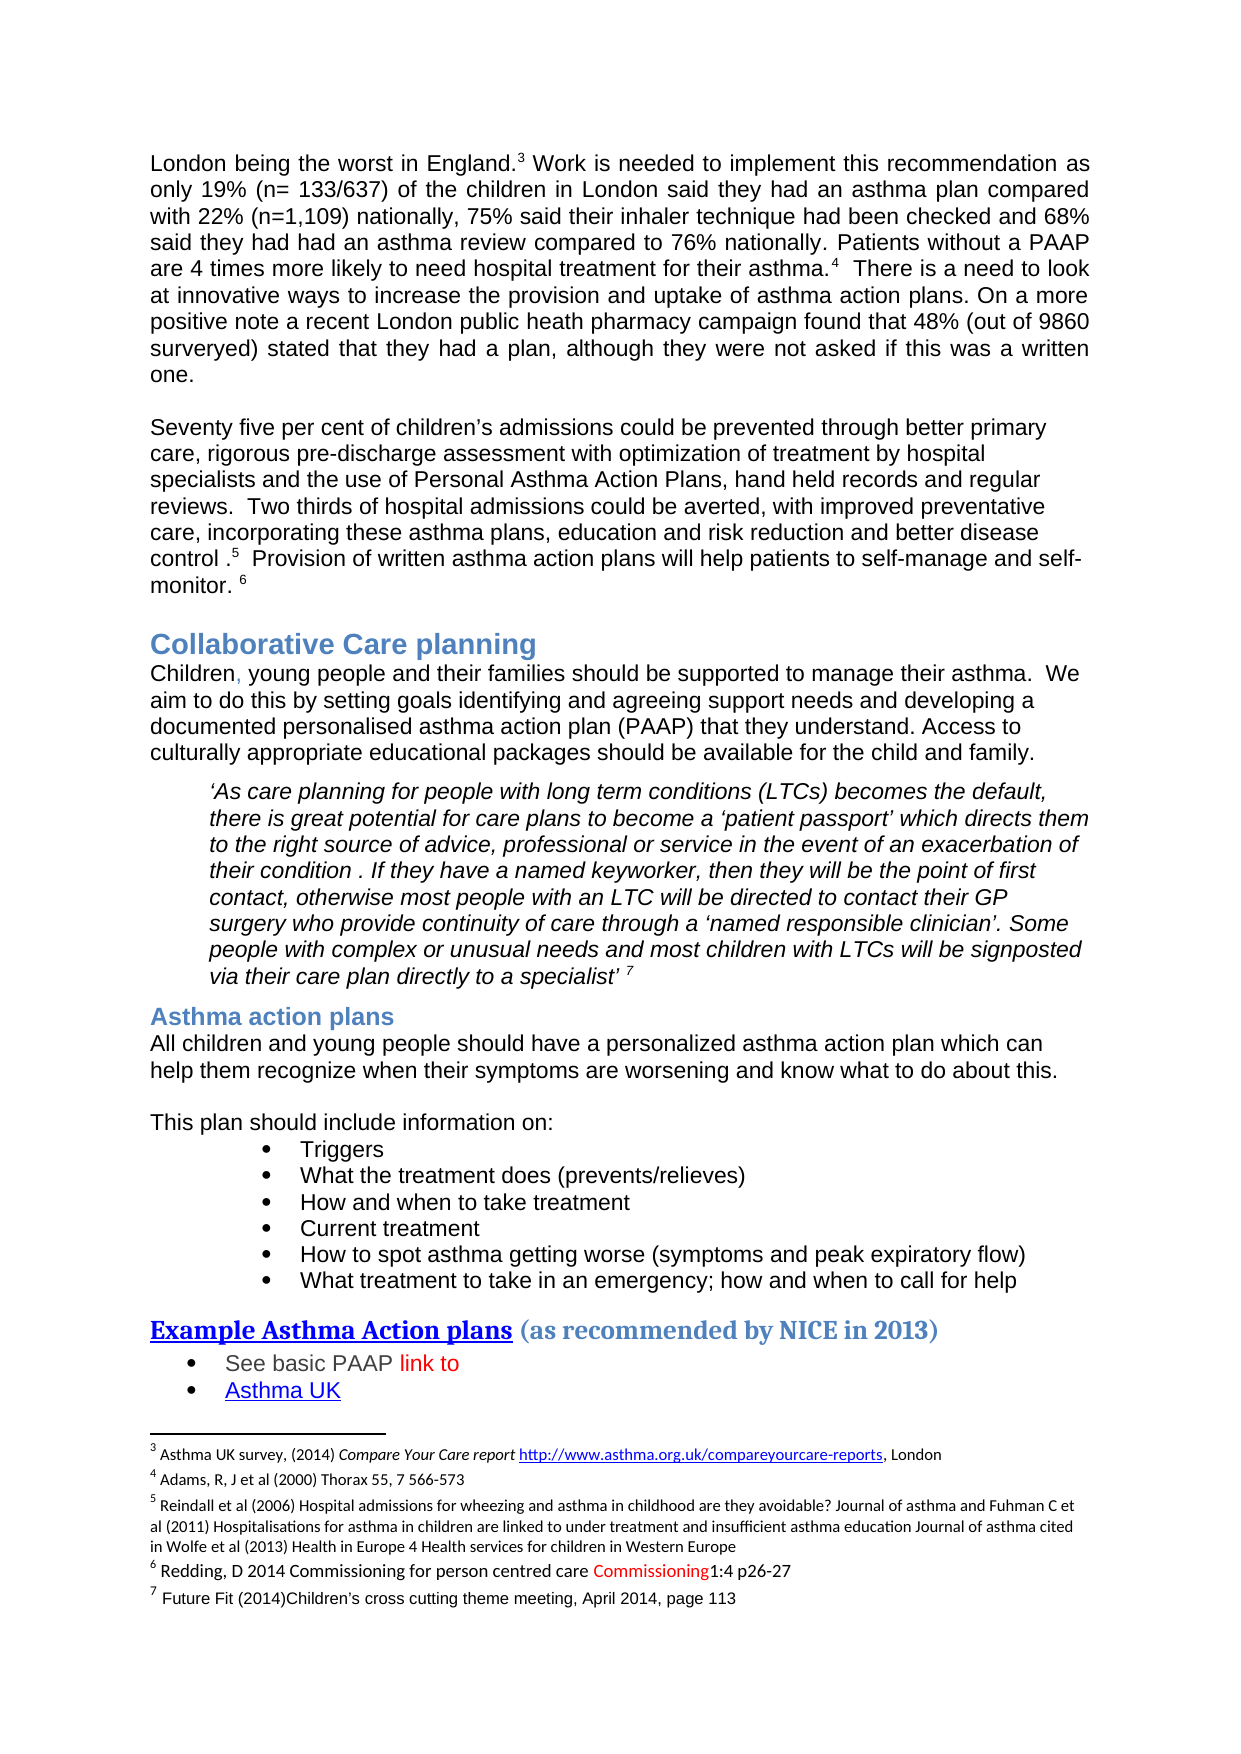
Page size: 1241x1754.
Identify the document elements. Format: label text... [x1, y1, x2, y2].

text ‘As care planning for people with long term conditions (LTCs) becomes the default, there is great potential for care plans to become a ‘patient passport’ which directs them to the right source of advice, professional or service in the event of an exacerbation of their condition . If they have a named keyworker, then they will be the point of first contact, otherwise most people with an LTC will be directed to contact their GP surgery who provide continuity of care through a ‘named responsible clinician’. Some people with complex or unusual needs and most children with LTCs will be signposted via their care plan directly to a specialist’ [209, 778, 1090, 989]
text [150, 150, 1090, 387]
text Children, young people and their families should be supported to manage their asthma. We aim to do this by setting goals identifying and agreeing support needs and developing a documented personalised asthma action plan (PAAP) that they understand. Access to culturally appropriate educational packages should be available for the child and family. [150, 660, 1090, 766]
list Current treatment [262, 1215, 1090, 1241]
list See basic PAAP link to [187, 1350, 1090, 1377]
text Seventy five per cent of children’s admissions could be prevented through better primary care, rigorous pre-discharge assessment with optimization of treatment by hospital specialists and the use of Personal Asthma Action Plans, hand held records and regular reviews. Two thirds of hospital admissions could be averted, with improved preventative care, incorporating these asthma plans, education and risk reduction and better disease control . Provision of written asthma action plans will help patients to self-manage and self-monitor. [150, 413, 1090, 598]
subtitle Example Asthma Action plans (as recommended by NICE in 2013) [150, 1315, 1090, 1346]
list What treatment to take in an emergency; how and when to call for help [262, 1267, 1090, 1294]
text All children and young people should have a personalized asthma action plan which can help them recognize when their symptoms are worsening and know what to do about this. [150, 1030, 1090, 1083]
text Asthma action plans [150, 1002, 1090, 1030]
list How to spot asthma getting worse (symptoms and peak expiratory flow) [262, 1241, 1090, 1267]
text Collaborative Care planning [150, 627, 1090, 660]
list What the treatment does (prevents/relieves) [262, 1162, 1090, 1188]
list How and when to take treatment [262, 1188, 1090, 1215]
text This plan should include information on: [150, 1109, 1090, 1136]
list Triggers [262, 1136, 1090, 1162]
list Asthma UK [187, 1377, 1090, 1403]
